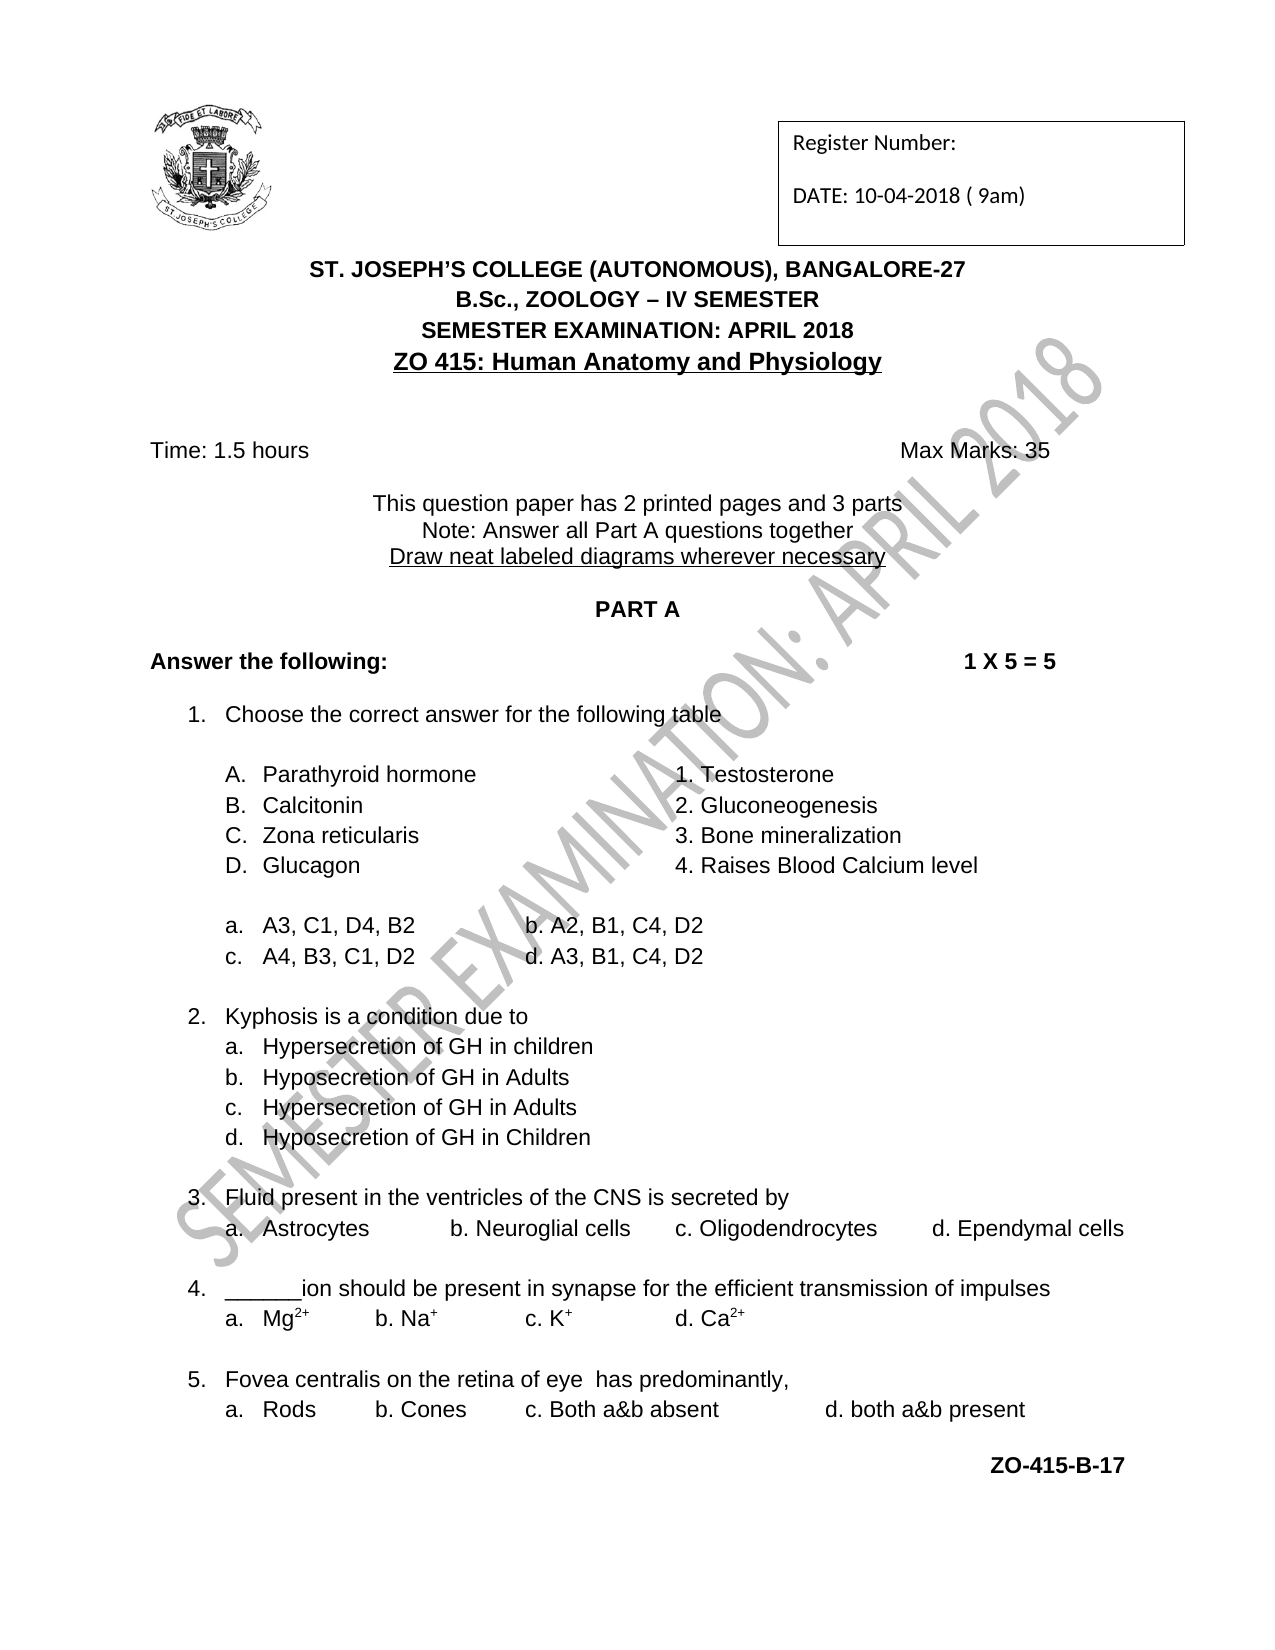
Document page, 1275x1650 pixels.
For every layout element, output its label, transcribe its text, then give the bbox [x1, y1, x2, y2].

title ZO 415: Human Anatomy and Physiology [150, 347, 1125, 376]
text Time: 1.5 hours Max Marks: 35 [150, 437, 1125, 464]
text This question paper has 2 printed pages and 3 parts [150, 490, 1125, 517]
list Hypersecretion of GH in Adults [225, 1094, 1125, 1120]
list Hyposecretion of GH in Children [225, 1124, 1125, 1150]
picture [150, 103, 275, 232]
text Answer the following: 1 X 5 = 5 [150, 648, 1125, 675]
text PART A [150, 596, 1125, 622]
list Zona reticularis 3. Bone mineralization [225, 822, 1125, 848]
text ST. JOSEPH’S COLLEGE (AUTONOMOUS), BANGALORE-27 [150, 256, 1125, 282]
list Choose the correct answer for the following table [187, 701, 1125, 727]
list Astrocytes b. Neuroglial cells c. Oligodendrocytes d. Ependymal cells [225, 1214, 1125, 1241]
list Mg2+ b. Na+ c. K+ d. Ca2+ [225, 1305, 1125, 1332]
list Hyposecretion of GH in Adults [225, 1063, 1125, 1090]
list Hypersecretion of GH in children [225, 1033, 1125, 1060]
list Fluid present in the ventricles of the CNS is secreted by [187, 1184, 1125, 1211]
list Glucagon 4. Raises Blood Calcium level [225, 852, 1125, 878]
list Parathyroid hormone 1. Testosterone [225, 761, 1125, 788]
list ______ion should be present in synapse for the efficient transmission of impulses [187, 1275, 1125, 1301]
list Calcitonin 2. Gluconeogenesis [225, 792, 1125, 818]
text Draw neat labeled diagrams wherever necessary [150, 543, 1125, 569]
list Fovea centralis on the retina of eye has predominantly, [187, 1366, 1125, 1392]
list Rods b. Cones c. Both a&b absent d. both a&b present [225, 1396, 1125, 1422]
text ZO-415-B-17 [150, 1452, 1125, 1479]
list A4, B3, C1, D2 d. A3, B1, C4, D2 [225, 943, 1125, 969]
text Note: Answer all Part A questions together [150, 517, 1125, 543]
text SEMESTER EXAMINATION: APRIL 2018 [150, 317, 1125, 343]
list A3, C1, D4, B2 b. A2, B1, C4, D2 [225, 912, 1125, 939]
text B.Sc., ZOOLOGY – IV SEMESTER [150, 286, 1125, 313]
list Kyphosis is a condition due to [187, 1003, 1125, 1029]
